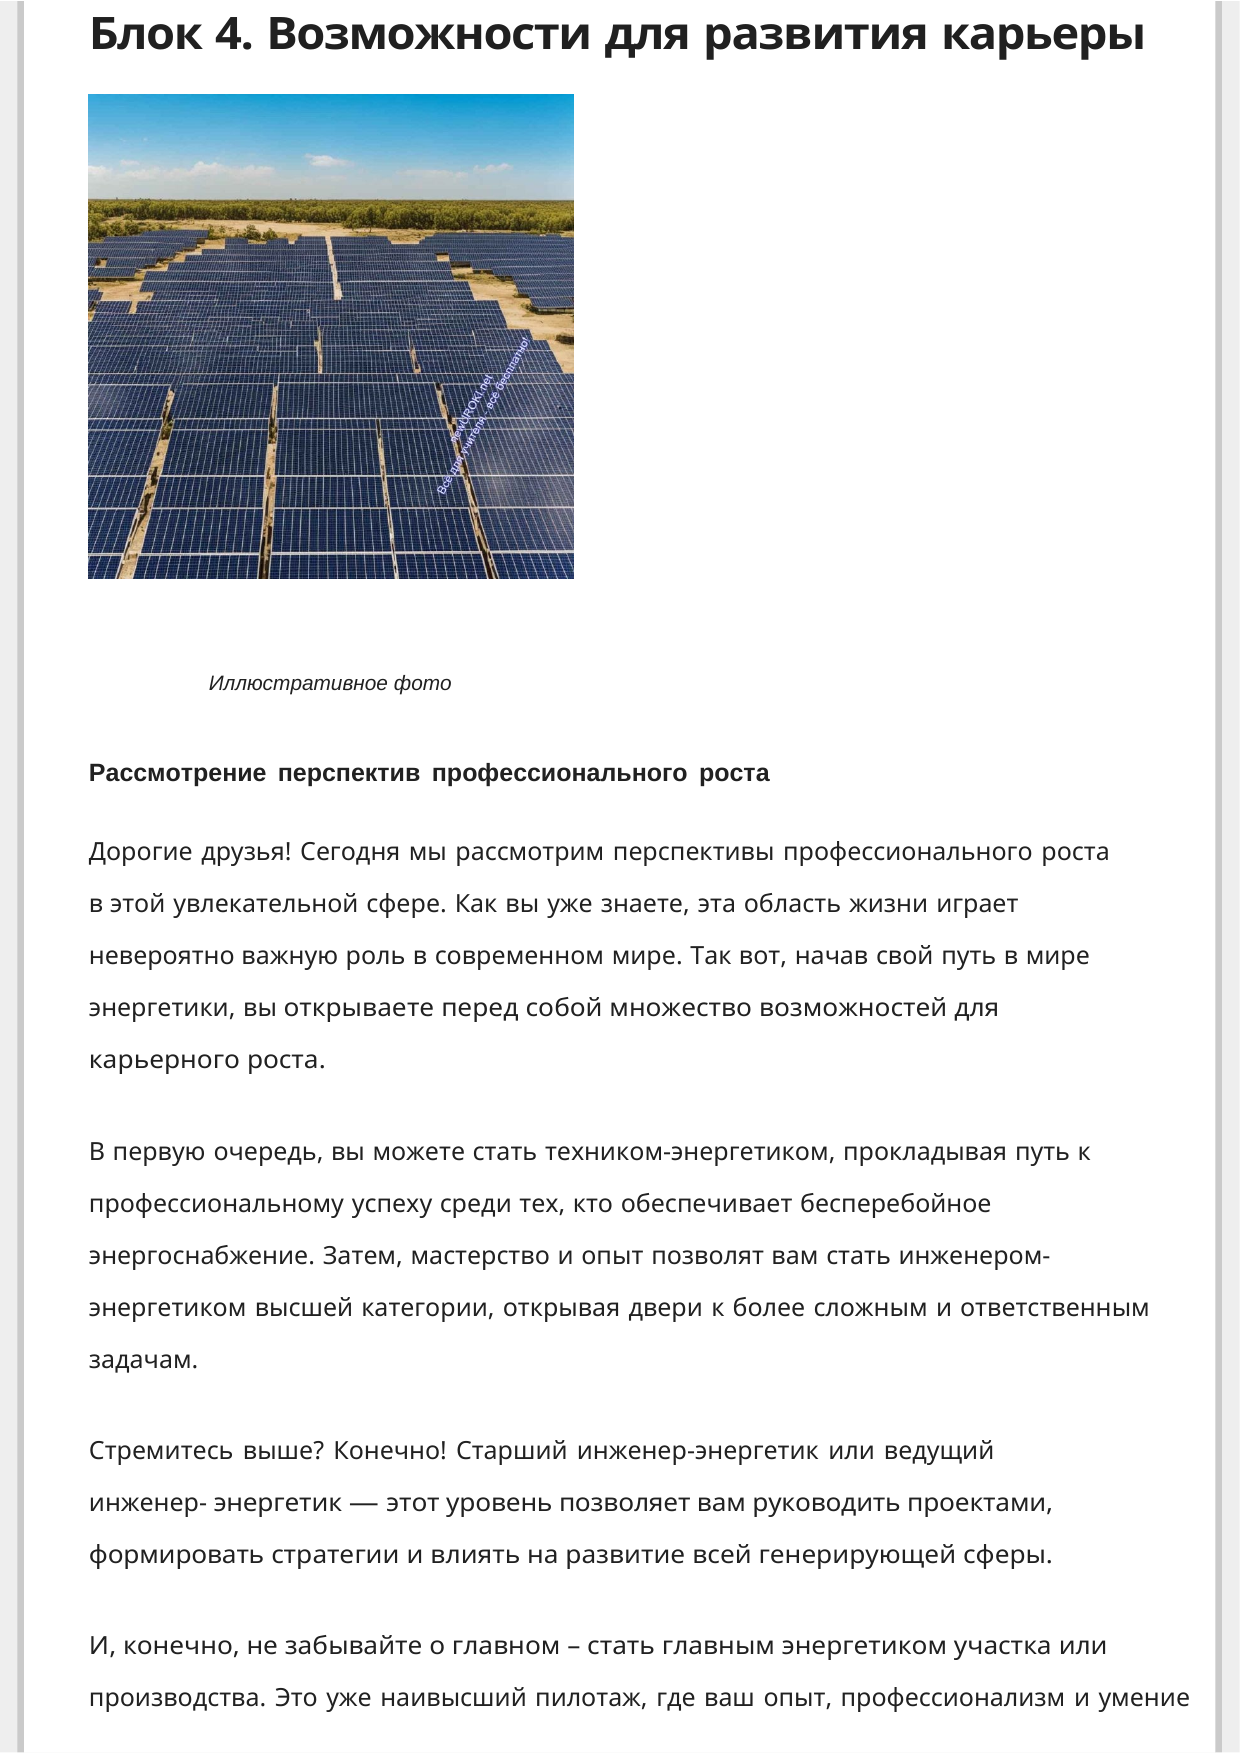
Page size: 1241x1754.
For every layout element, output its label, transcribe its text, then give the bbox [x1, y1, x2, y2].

subtitle Рассмотрение перспектив профессионального роста [89, 757, 1240, 786]
text Стремитесь выше? Конечно! Старший инженер-энергетик или ведущий инженер- энергетик — этот уровень позволяет вам руководить проектами, формировать стратегии и влиять на развитие всей генерирующей сферы. [89, 1432, 1090, 1571]
text Иллюстративное фото [208, 671, 1240, 695]
picture [88, 94, 574, 579]
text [89, 1627, 1202, 1713]
text Дорогие друзья! Сегодня мы рассмотрим перспективы профессионального роста в этой увлекательной сфере. Как вы уже знаете, эта область жизни играет невероятно важную роль в современном мире. Так вот, начав свой путь в мире энергетики, вы открываете перед собой множество возможностей для карьерного роста. [89, 834, 1122, 1076]
subtitle Блок 4. Возможности для развития карьеры [89, 1, 1240, 62]
text В первую очередь, вы можете стать техником-энергетиком, прокладывая путь к профессиональному успеху среди тех, кто обеспечивает бесперебойное энергоснабжение. Затем, мастерство и опыт позволят вам стать инженером- энергетиком высшей категории, открывая двери к более сложным и ответственным задачам. [89, 1133, 1151, 1376]
